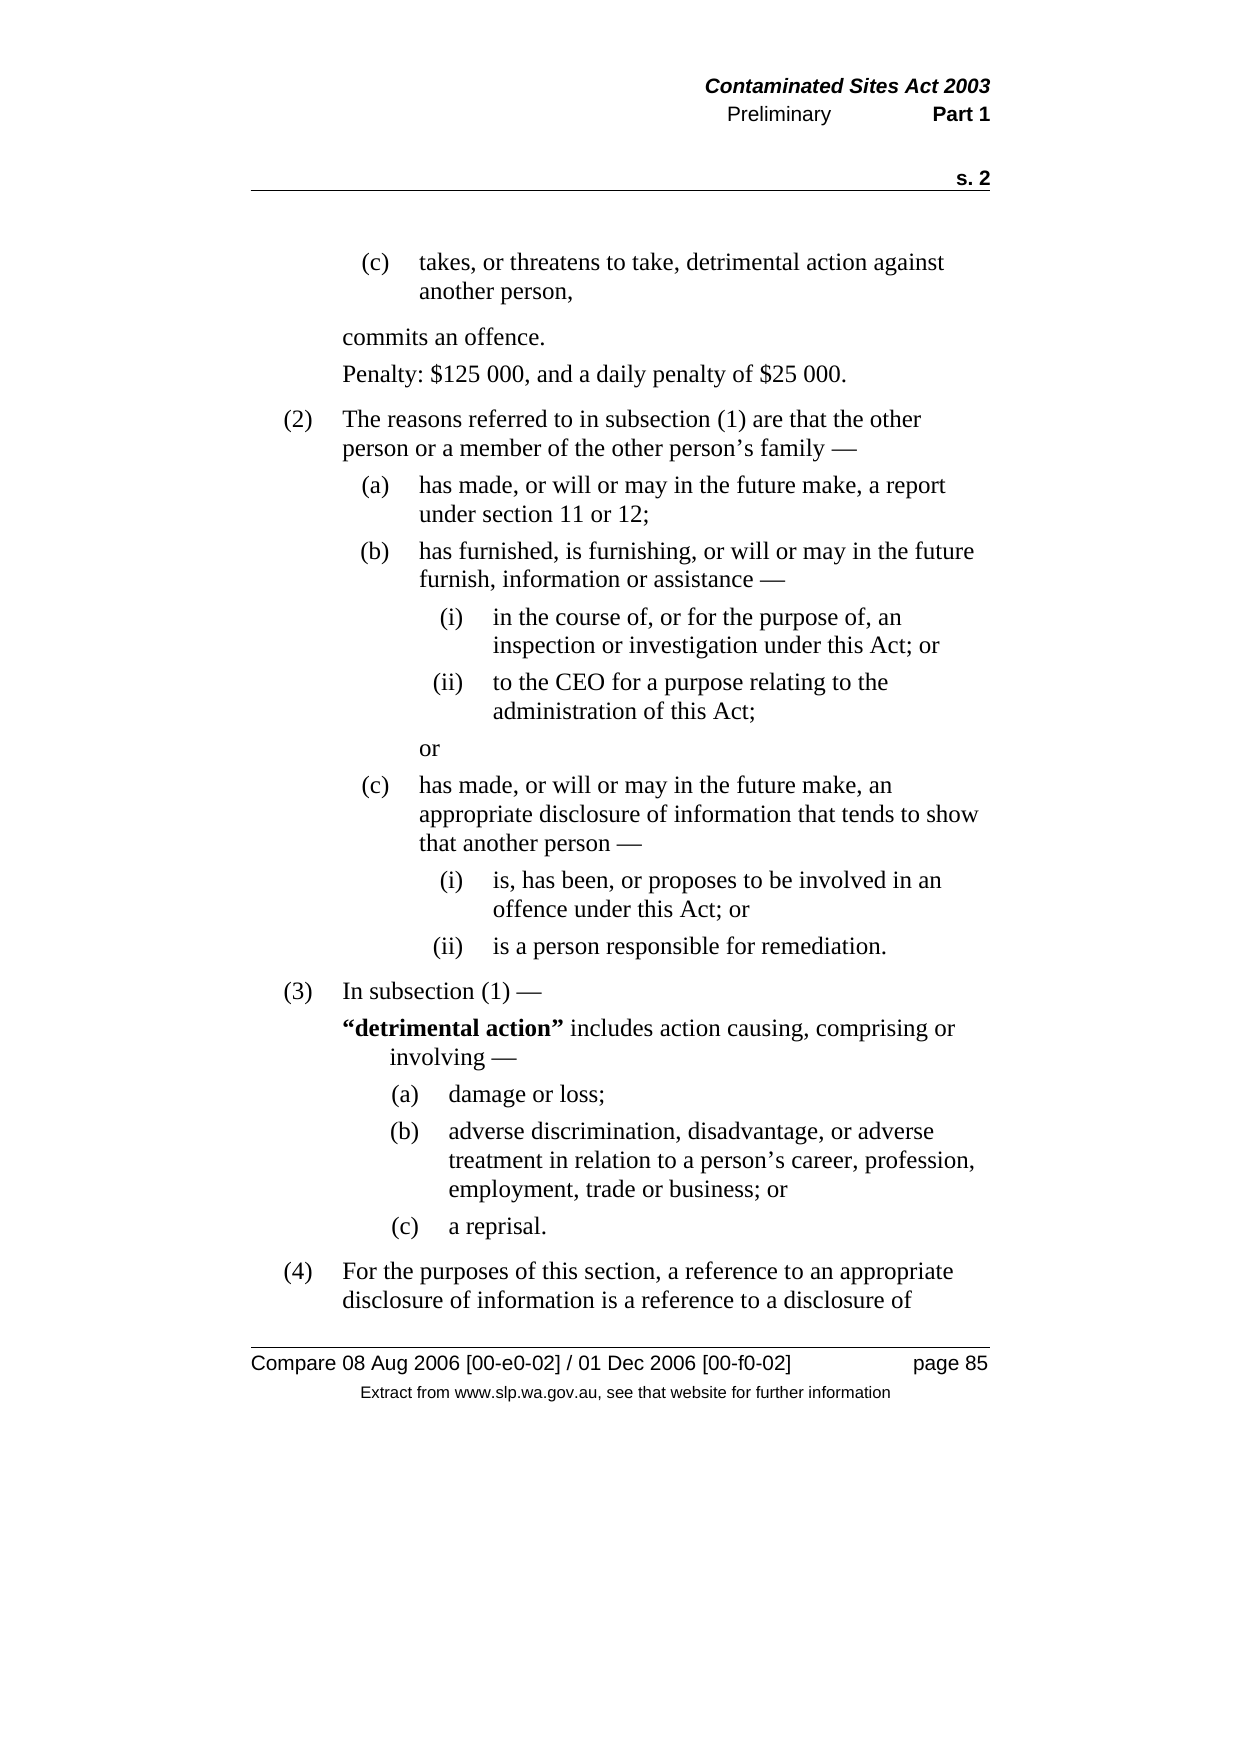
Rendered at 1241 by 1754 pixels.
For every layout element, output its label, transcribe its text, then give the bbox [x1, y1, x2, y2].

text (i) is, has been, or proposes to be involved in an offence under this Act; or [251, 865, 990, 922]
text (c) a reprisal. [251, 1211, 990, 1239]
text or [251, 733, 990, 762]
text (2) The reasons referred to in subsection (1) are that the other person or a member of the other person’s family — [251, 404, 990, 462]
text (3) In subsection (1) — [251, 976, 990, 1005]
text Penalty: $125 000, and a daily penalty of $25 000. [251, 359, 990, 387]
text (i) in the course of, or for the purpose of, an inspection or investigation under this Act; or [251, 602, 990, 659]
text (ii) to the CEO for a purpose relating to the administration of this Act; [251, 667, 990, 725]
text (c) has made, or will or may in the future make, an appropriate disclosure of information that tends to show that another person — [251, 770, 990, 857]
text “detrimental action” includes action causing, comprising or involving — [251, 1013, 990, 1071]
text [251, 1256, 990, 1314]
text (a) damage or loss; [251, 1079, 990, 1108]
text commits an offence. [251, 322, 990, 350]
text (ii) is a person responsible for remediation. [251, 931, 990, 959]
text (b) has furnished, is furnishing, or will or may in the future furnish, information or assistance — [251, 536, 990, 593]
text (a) has made, or will or may in the future make, a report under section 11 or 12; [251, 470, 990, 527]
text (b) adverse discrimination, disadvantage, or adverse treatment in relation to a person’s career, profession, employment, trade or business; or [251, 1116, 990, 1202]
text (c) takes, or threatens to take, detrimental action against another person, [251, 247, 990, 305]
